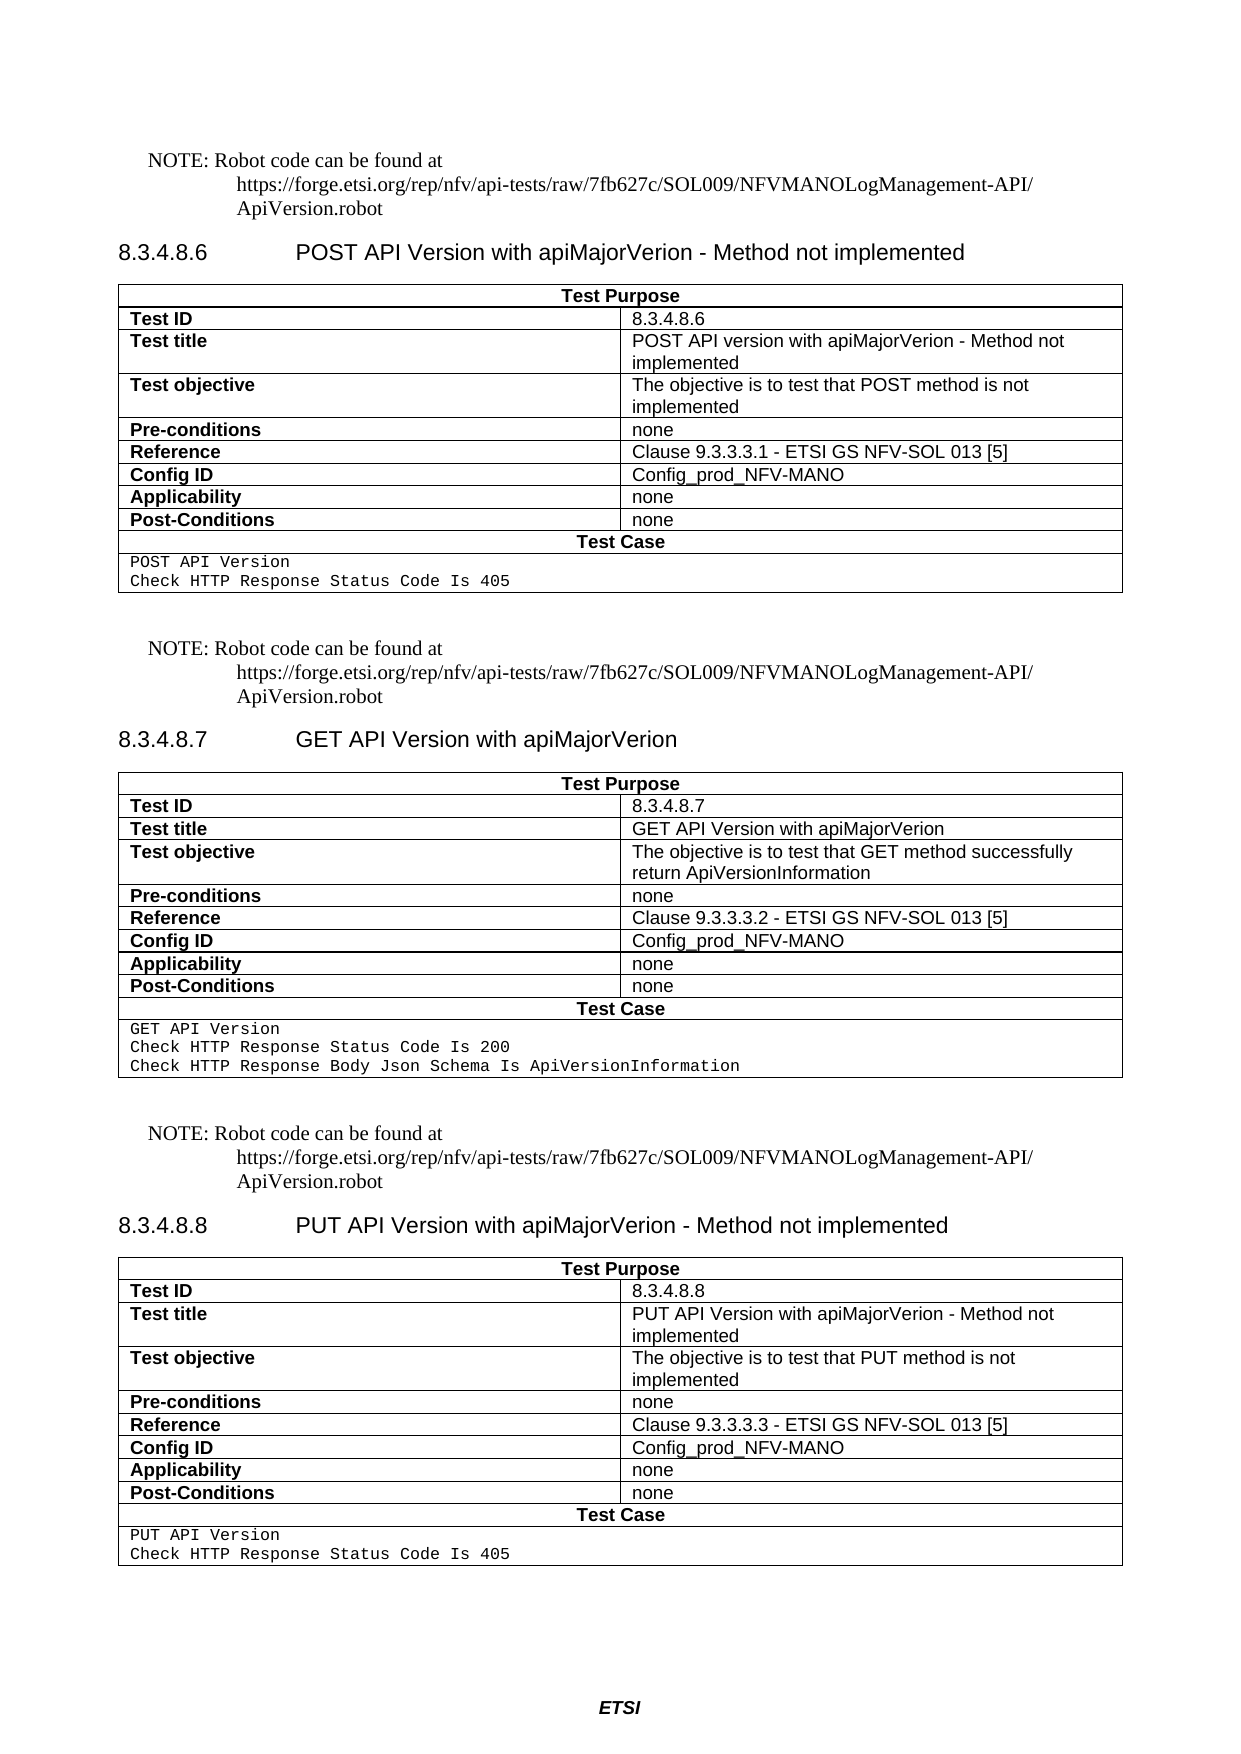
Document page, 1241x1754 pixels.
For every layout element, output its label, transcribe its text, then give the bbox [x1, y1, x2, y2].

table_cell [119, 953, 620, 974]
text NOTE: Robot code can be found at https://forge.etsi.org/rep/nfv/api-tests/raw/7fb627c/SOL009/NFVMANOLogManagement-API/ApiVersion.robot [148, 1121, 1122, 1193]
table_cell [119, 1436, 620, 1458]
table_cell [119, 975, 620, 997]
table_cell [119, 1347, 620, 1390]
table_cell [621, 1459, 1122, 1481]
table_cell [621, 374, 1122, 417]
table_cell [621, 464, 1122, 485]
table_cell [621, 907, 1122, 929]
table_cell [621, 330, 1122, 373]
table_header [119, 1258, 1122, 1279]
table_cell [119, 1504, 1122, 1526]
subtitle 8.3.4.8.7 GET API Version with apiMajorVerion [118, 726, 1122, 753]
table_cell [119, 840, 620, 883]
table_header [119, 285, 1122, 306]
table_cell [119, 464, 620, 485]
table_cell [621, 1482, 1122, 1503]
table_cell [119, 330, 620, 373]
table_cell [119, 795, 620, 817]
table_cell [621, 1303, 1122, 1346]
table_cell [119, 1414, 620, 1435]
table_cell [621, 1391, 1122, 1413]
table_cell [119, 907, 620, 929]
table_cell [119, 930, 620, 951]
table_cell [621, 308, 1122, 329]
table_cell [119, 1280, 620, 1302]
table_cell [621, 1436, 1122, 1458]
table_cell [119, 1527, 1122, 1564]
text NOTE: Robot code can be found at https://forge.etsi.org/rep/nfv/api-tests/raw/7fb627c/SOL009/NFVMANOLogManagement-API/ApiVersion.robot [148, 636, 1122, 708]
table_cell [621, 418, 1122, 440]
subtitle 8.3.4.8.6 POST API Version with apiMajorVerion - Method not implemented [118, 239, 1122, 265]
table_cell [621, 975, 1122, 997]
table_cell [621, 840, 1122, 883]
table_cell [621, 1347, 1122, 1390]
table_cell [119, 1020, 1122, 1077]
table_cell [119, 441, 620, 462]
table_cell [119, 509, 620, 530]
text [148, 148, 1122, 220]
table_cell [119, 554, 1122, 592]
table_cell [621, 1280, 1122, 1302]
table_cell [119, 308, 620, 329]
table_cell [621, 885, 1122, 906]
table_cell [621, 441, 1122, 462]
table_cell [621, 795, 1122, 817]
subtitle 8.3.4.8.8 PUT API Version with apiMajorVerion - Method not implemented [118, 1212, 1122, 1238]
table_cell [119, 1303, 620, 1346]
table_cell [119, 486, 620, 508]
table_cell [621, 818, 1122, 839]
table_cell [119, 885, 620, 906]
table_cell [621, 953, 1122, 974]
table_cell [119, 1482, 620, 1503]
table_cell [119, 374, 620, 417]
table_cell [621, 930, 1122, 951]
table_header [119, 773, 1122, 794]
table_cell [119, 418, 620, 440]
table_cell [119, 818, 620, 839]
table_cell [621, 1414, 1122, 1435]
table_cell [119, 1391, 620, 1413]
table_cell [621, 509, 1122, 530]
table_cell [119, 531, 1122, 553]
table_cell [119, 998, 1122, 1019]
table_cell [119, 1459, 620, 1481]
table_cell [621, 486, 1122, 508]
